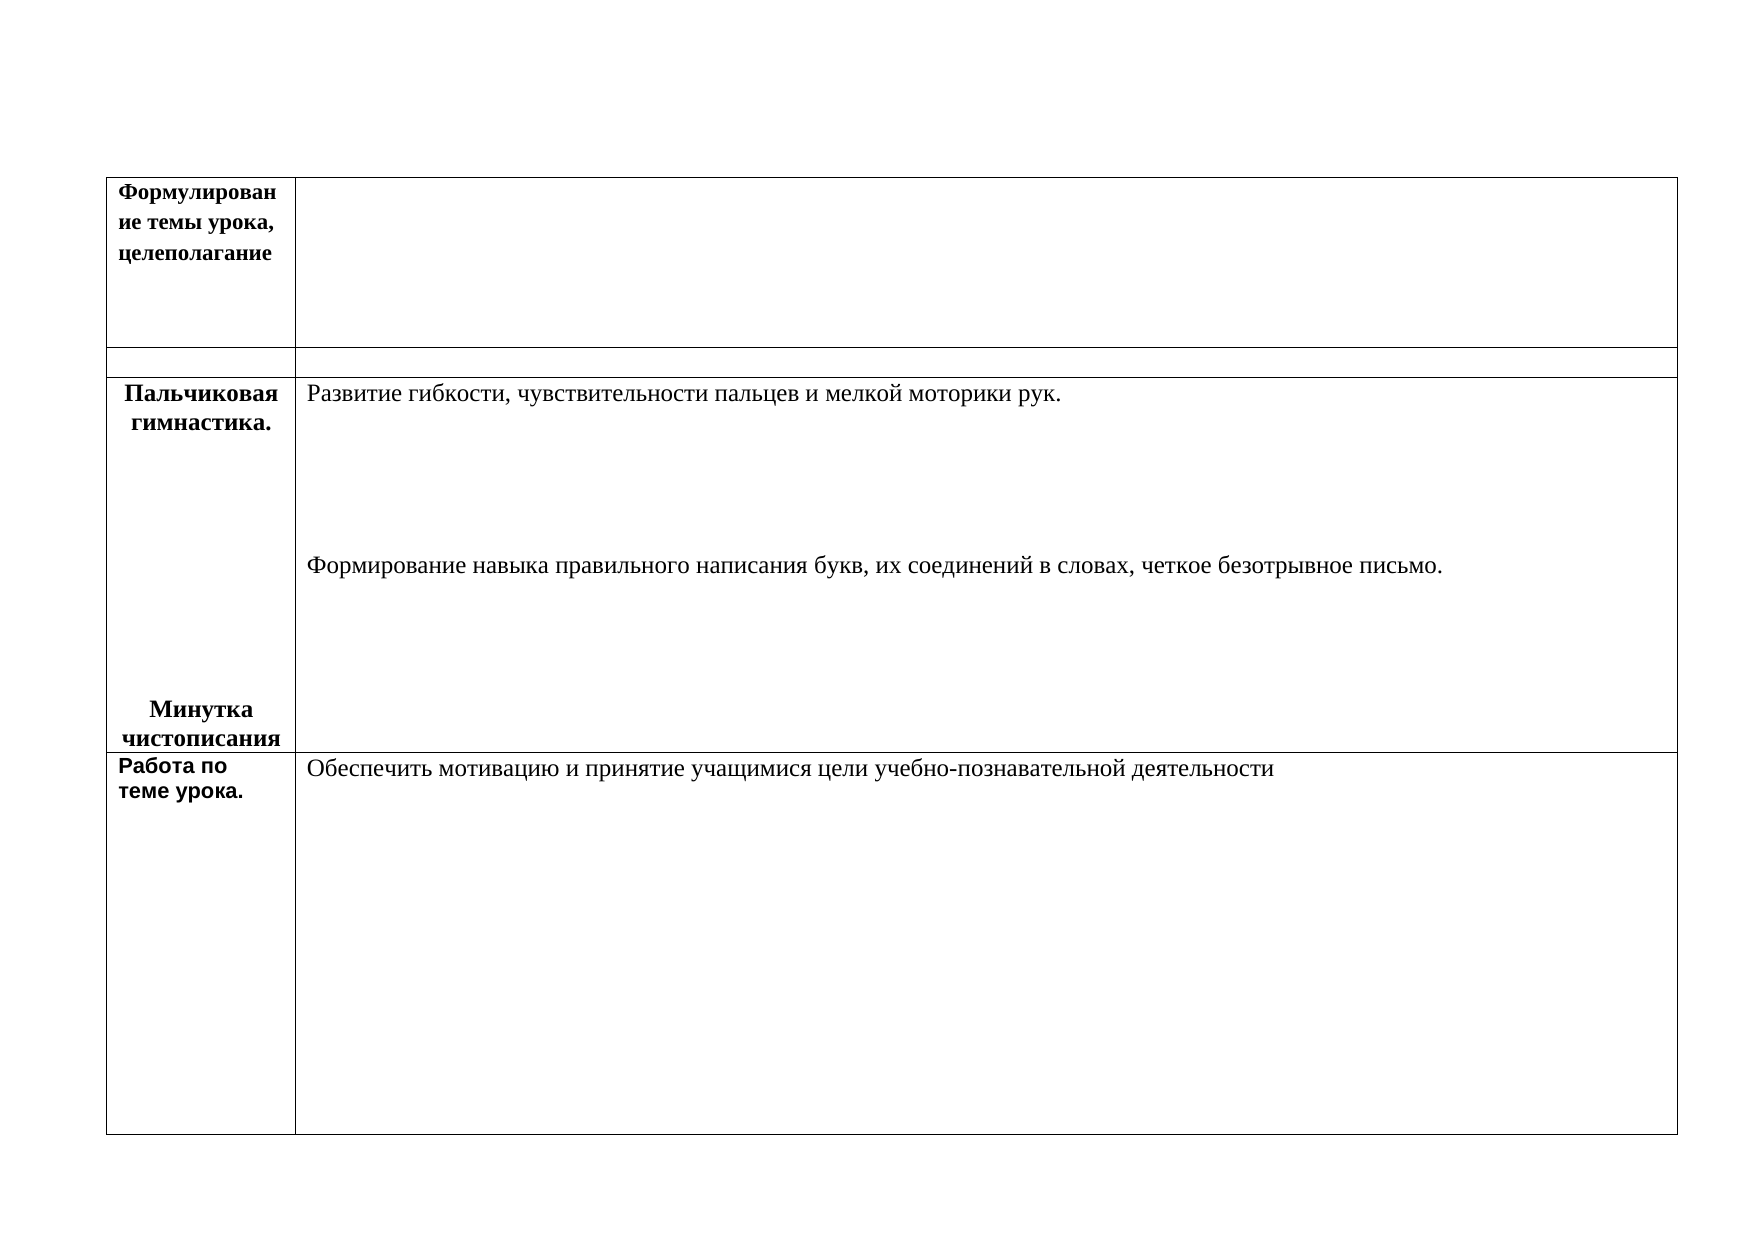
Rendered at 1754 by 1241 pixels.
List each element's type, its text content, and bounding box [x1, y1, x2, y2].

table_cell Развитие гибкости, чувствительности пальцев и мелкой моторики рук. Формирование навыка правильного написания букв, их соединений в словах, четкое безотрывное письмо. [296, 378, 1677, 752]
table_cell Пальчиковая гимнастика. Минутка чистописания [107, 378, 295, 752]
table_cell [296, 348, 1677, 377]
table_cell [107, 348, 295, 377]
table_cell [296, 753, 1677, 1133]
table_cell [296, 178, 1677, 347]
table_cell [107, 178, 295, 347]
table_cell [107, 753, 295, 1133]
